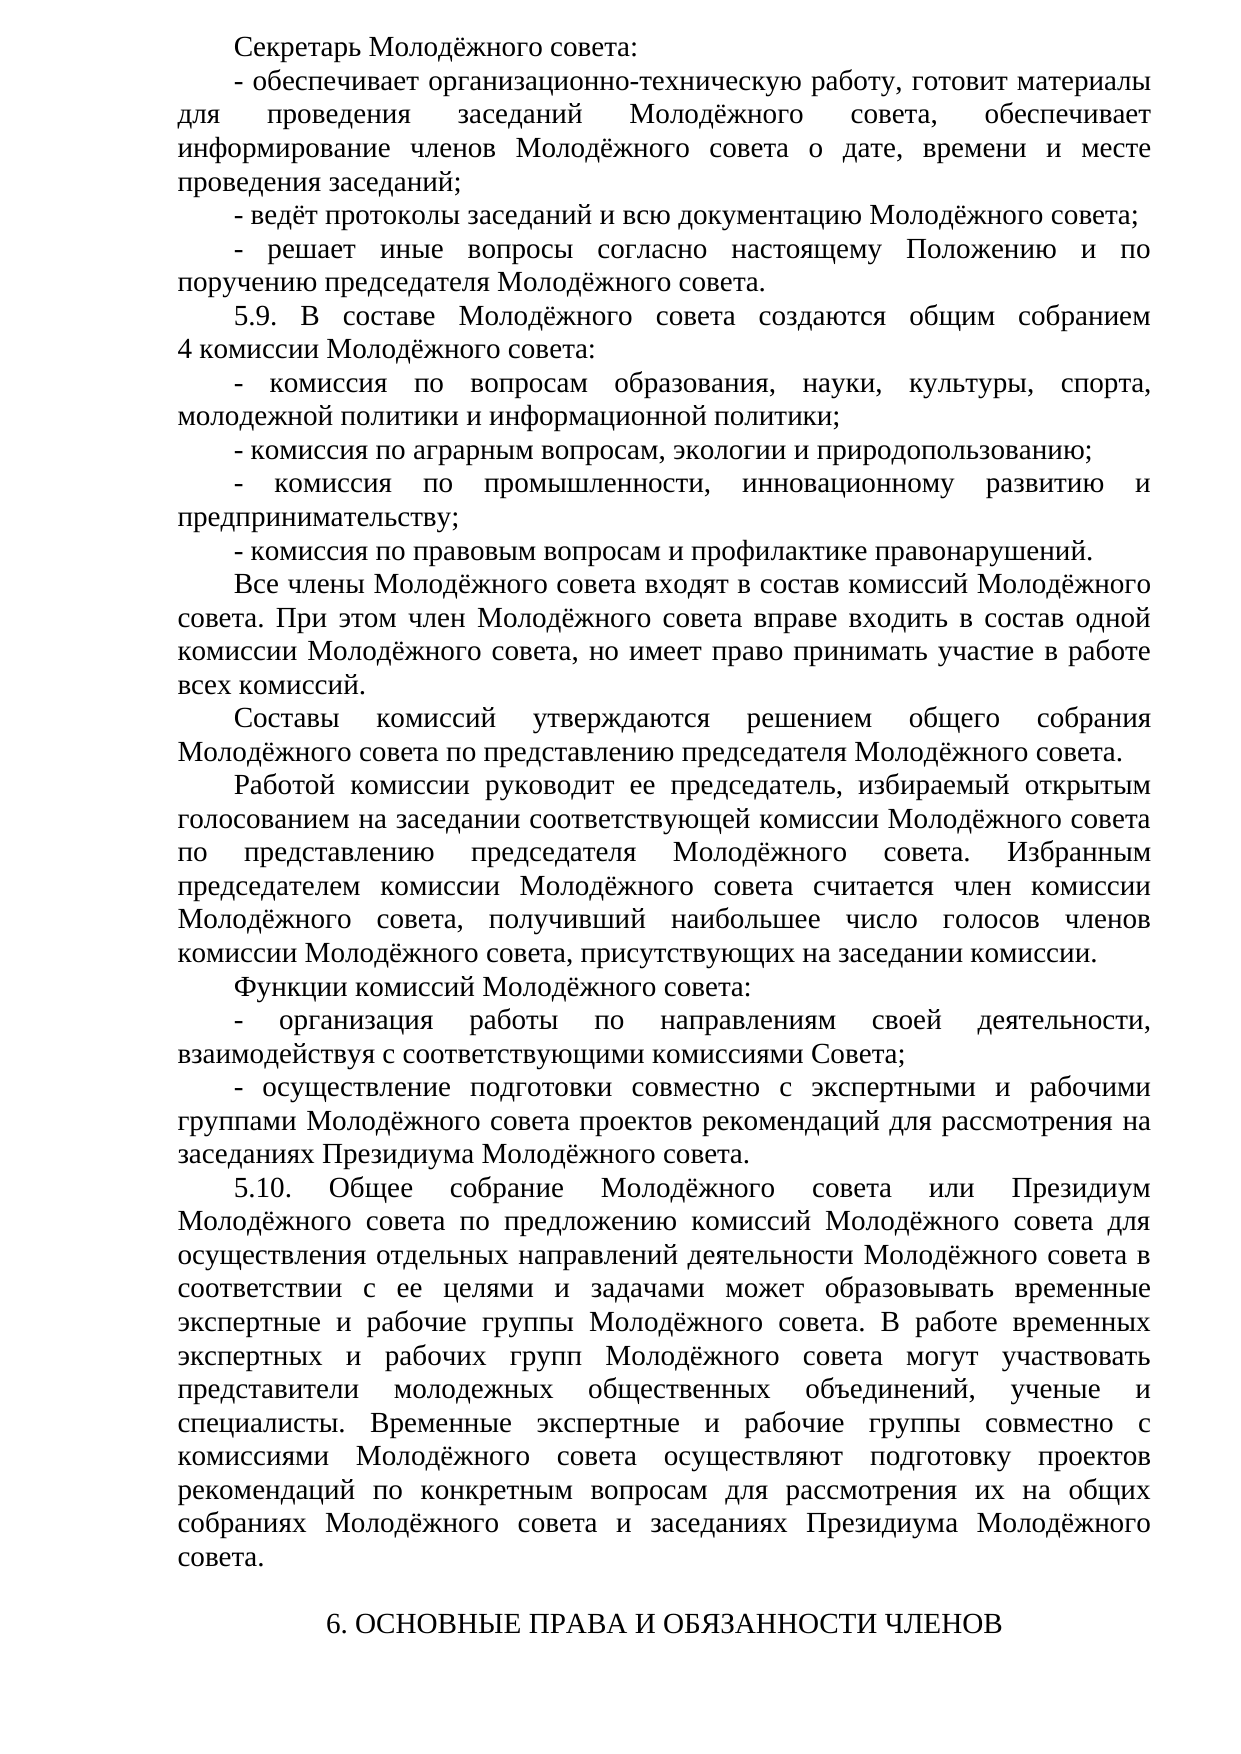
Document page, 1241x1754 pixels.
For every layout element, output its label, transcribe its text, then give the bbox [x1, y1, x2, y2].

text - решает иные вопросы согласно настоящему Положению и по поручению председателя Молодёжного совета. [177, 231, 1152, 298]
text Все члены Молодёжного совета входят в состав комиссий Молодёжного совета. При этом член Молодёжного совета вправе входить в состав одной комиссии Молодёжного совета, но имеет право принимать участие в работе всех комиссий. [177, 566, 1152, 700]
text - комиссия по вопросам образования, науки, культуры, спорта, молодежной политики и информационной политики; [177, 365, 1152, 432]
text 6. ОСНОВНЫЕ ПРАВА И ОБЯЗАННОСТИ ЧЛЕНОВ [177, 1606, 1152, 1639]
text Работой комиссии руководит ее председатель, избираемый открытым голосованием на заседании соответствующей комиссии Молодёжного совета по представлению председателя Молодёжного совета. Избранным председателем комиссии Молодёжного совета считается член комиссии Молодёжного совета, получивший наибольшее число голосов членов комиссии Молодёжного совета, присутствующих на заседании комиссии. [177, 767, 1152, 969]
text - комиссия по правовым вопросам и профилактике правонарушений. [177, 533, 1152, 566]
text - комиссия по промышленности, инновационному развитию и предпринимательству; [177, 466, 1152, 533]
text Составы комиссий утверждаются решением общего собрания Молодёжного совета по представлению председателя Молодёжного совета. [177, 700, 1152, 767]
text - ведёт протоколы заседаний и всю документацию Молодёжного совета; [177, 197, 1152, 231]
text - комиссия по аграрным вопросам, экологии и природопользованию; [177, 432, 1152, 466]
text - организация работы по направлениям своей деятельности, взаимодействуя с соответствующими комиссиями Совета; [177, 1002, 1152, 1069]
text Функции комиссий Молодёжного совета: [177, 969, 1152, 1002]
text 5.10. Общее собрание Молодёжного совета или Президиум Молодёжного совета по предложению комиссий Молодёжного совета для осуществления отдельных направлений деятельности Молодёжного совета в соответствии с ее целями и задачами может образовывать временные экспертные и рабочие группы Молодёжного совета. В работе временных экспертных и рабочих групп Молодёжного совета могут участвовать представители молодежных общественных объединений, ученые и специалисты. Временные экспертные и рабочие группы совместно с комиссиями Молодёжного совета осуществляют подготовку проектов рекомендаций по конкретным вопросам для рассмотрения их на общих собраниях Молодёжного совета и заседаниях Президиума Молодёжного совета. [177, 1170, 1152, 1572]
text - осуществление подготовки совместно с экспертными и рабочими группами Молодёжного совета проектов рекомендаций для рассмотрения на заседаниях Президиума Молодёжного совета. [177, 1069, 1152, 1170]
text 5.9. В составе Молодёжного совета создаются общим собранием 4 комиссии Молодёжного совета: [177, 298, 1152, 365]
text - обеспечивает организационно-техническую работу, готовит материалы для проведения заседаний Молодёжного совета, обеспечивает информирование членов Молодёжного совета о дате, времени и месте проведения заседаний; [177, 63, 1152, 197]
text Секретарь Молодёжного совета: [177, 29, 1152, 63]
